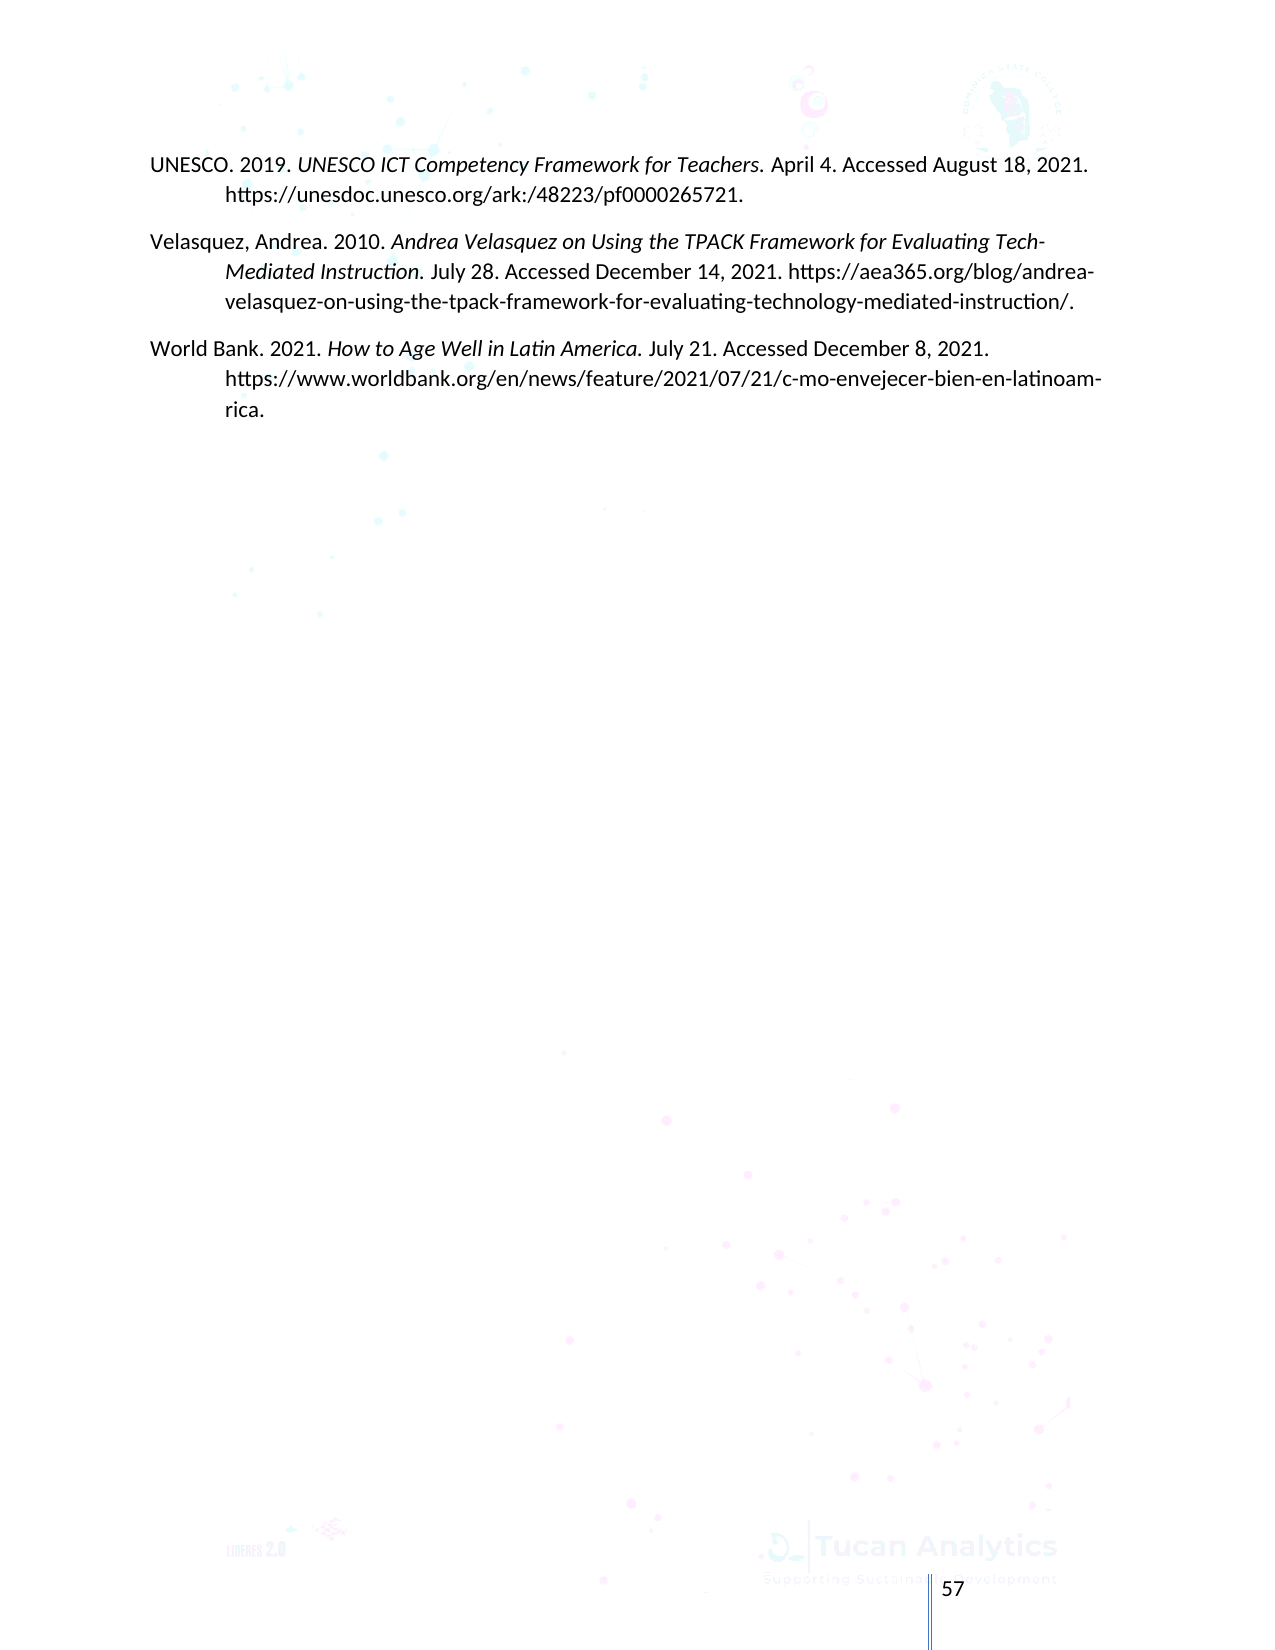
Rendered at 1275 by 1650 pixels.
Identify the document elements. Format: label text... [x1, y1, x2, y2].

text Velasquez, Andrea. 2010. Andrea Velasquez on Using the TPACK Framework for Evaluating Tech-Mediated Instruction. July 28. Accessed December 14, 2021. https://aea365.org/blog/andrea-velasquez-on-using-the-tpack-framework-for-evaluating-technology-mediated-instruction/. [150, 227, 1125, 316]
text UNESCO. 2019. UNESCO ICT Competency Framework for Teachers. April 4. Accessed August 18, 2021. https://unesdoc.unesco.org/ark:/48223/pf0000265721. [150, 150, 1125, 208]
text World Bank. 2021. How to Age Well in Latin America. July 21. Accessed December 8, 2021. https://www.worldbank.org/en/news/feature/2021/07/21/c-mo-envejecer-bien-en-latinoam-rica. [150, 334, 1125, 423]
